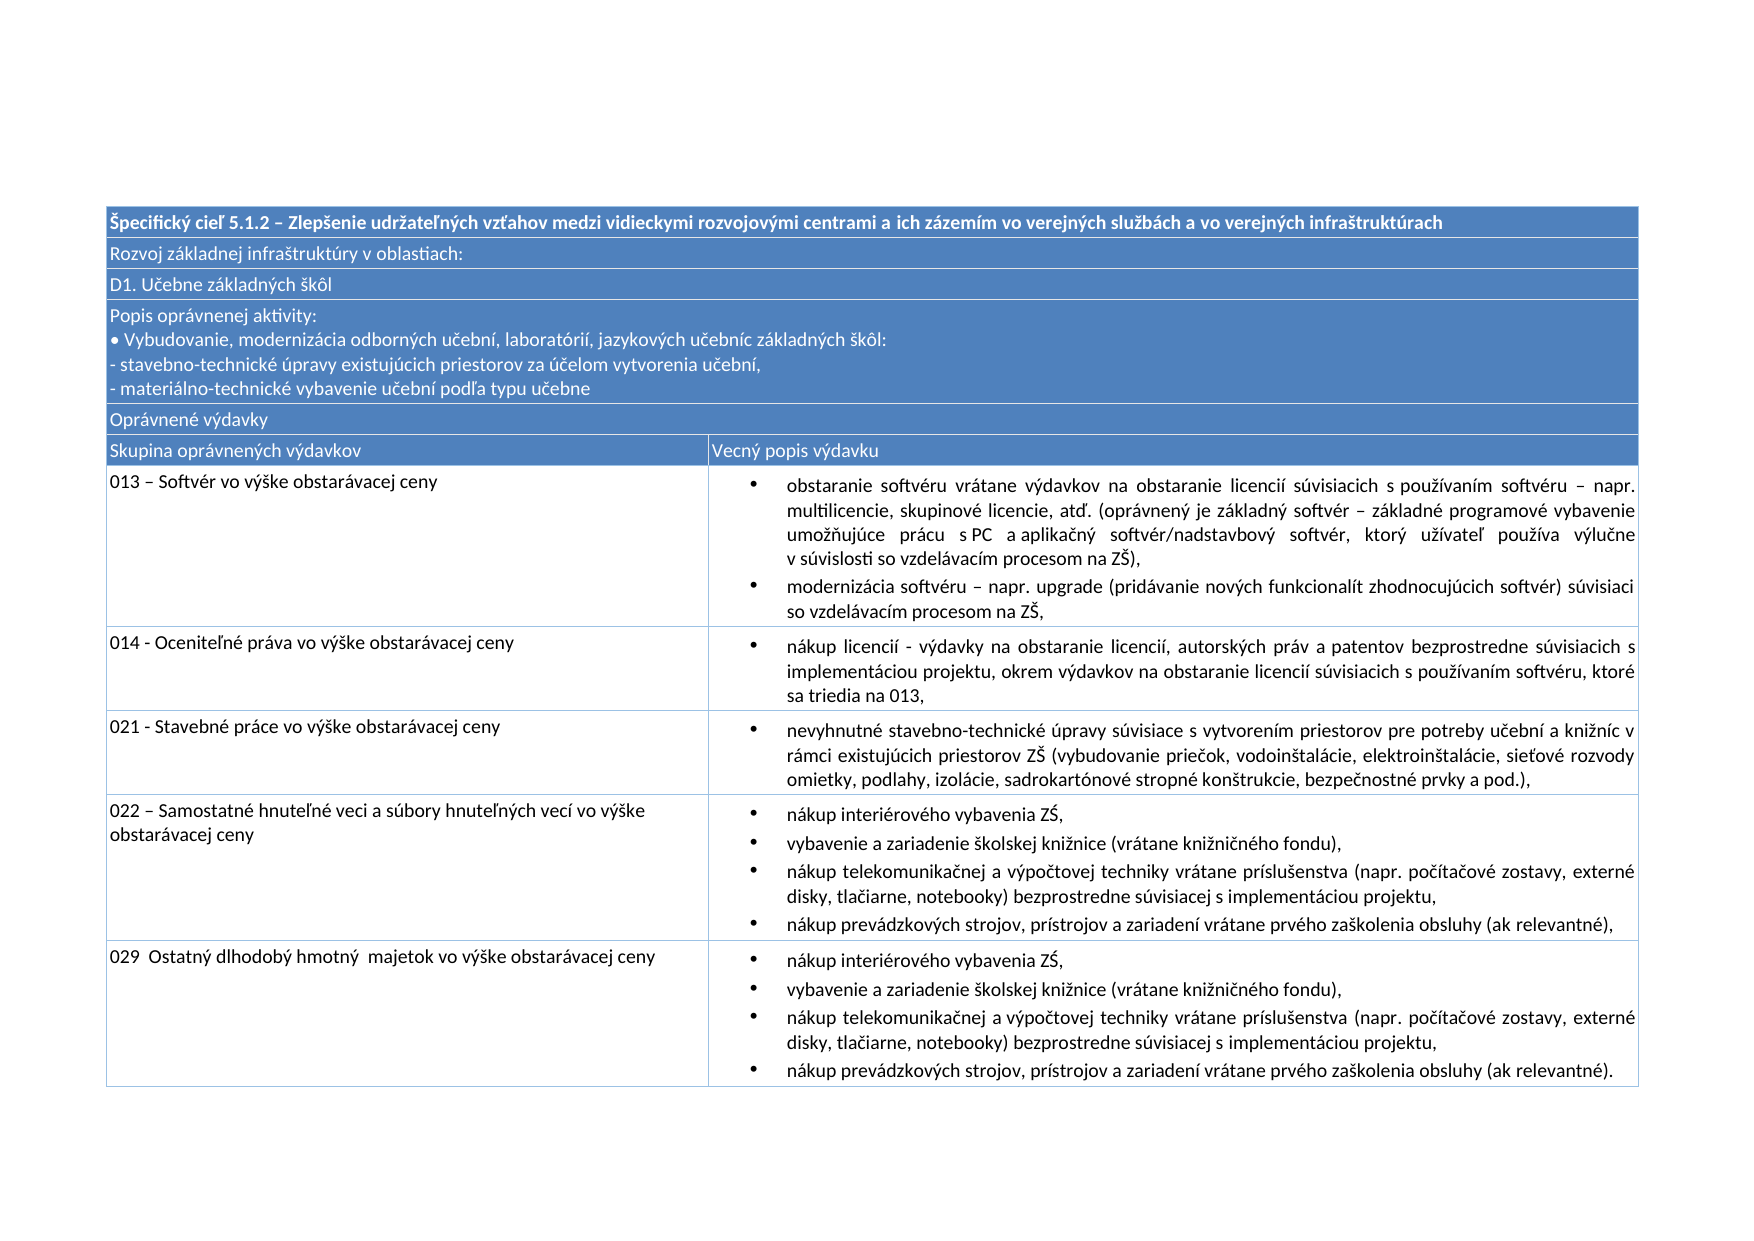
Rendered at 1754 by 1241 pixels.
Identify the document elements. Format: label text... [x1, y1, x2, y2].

table_cell nákup interiérového vybavenia ZŚ, vybavenie a zariadenie školskej knižnice (vrátane knižničného fondu), nákup telekomunikačnej a výpočtovej techniky vrátane príslušenstva (napr. počítačové zostavy, externé disky, tlačiarne, notebooky) bezprostredne súvisiacej s implementáciou projektu, nákup prevádzkových strojov, prístrojov a zariadení vrátane prvého zaškolenia obsluhy (ak relevantné). [709, 941, 1638, 1086]
table_cell obstaranie softvéru vrátane výdavkov na obstaranie licencií súvisiacich s používaním softvéru – napr. multilicencie, skupinové licencie, atď. (oprávnený je základný softvér – základné programové vybavenie umožňujúce prácu s PC a aplikačný softvér/nadstavbový softvér, ktorý užívateľ používa výlučne v súvislosti so vzdelávacím procesom na ZŠ), modernizácia softvéru – napr. upgrade (pridávanie nových funkcionalít zhodnocujúcich softvér) súvisiaci so vzdelávacím procesom na ZŠ, [709, 466, 1638, 626]
table_cell nákup licencií - výdavky na obstaranie licencií, autorských práv a patentov bezprostredne súvisiacich s implementáciou projektu, okrem výdavkov na obstaranie licencií súvisiacich s používaním softvéru, ktoré sa triedia na 013, [709, 627, 1638, 710]
table_cell Skupina oprávnených výdavkov [107, 435, 708, 465]
table_cell nevyhnutné stavebno-technické úpravy súvisiace s vytvorením priestorov pre potreby učební a knižníc v rámci existujúcich priestorov ZŠ (vybudovanie priečok, vodoinštalácie, elektroinštalácie, sieťové rozvody omietky, podlahy, izolácie, sadrokartónové stropné konštrukcie, bezpečnostné prvky a pod.), [709, 711, 1638, 794]
table_cell Popis oprávnenej aktivity: • Vybudovanie, modernizácia odborných učební, laboratórií, jazykových učebníc základných škôl: - stavebno-technické úpravy existujúcich priestorov za účelom vytvorenia učební, - materiálno-technické vybavenie učební podľa typu učebne [107, 300, 1638, 403]
table_cell 013 – Softvér vo výške obstarávacej ceny [107, 466, 708, 626]
table_cell Rozvoj základnej infraštruktúry v oblastiach: [107, 238, 1638, 268]
table_cell nákup interiérového vybavenia ZŚ, vybavenie a zariadenie školskej knižnice (vrátane knižničného fondu), nákup telekomunikačnej a výpočtovej techniky vrátane príslušenstva (napr. počítačové zostavy, externé disky, tlačiarne, notebooky) bezprostredne súvisiacej s implementáciou projektu, nákup prevádzkových strojov, prístrojov a zariadení vrátane prvého zaškolenia obsluhy (ak relevantné), [709, 795, 1638, 940]
table_cell Oprávnené výdavky [107, 404, 1638, 434]
table_cell 014 - Oceniteľné práva vo výške obstarávacej ceny [107, 627, 708, 710]
table_cell Vecný popis výdavku [709, 435, 1638, 465]
table_cell 022 – Samostatné hnuteľné veci a súbory hnuteľných vecí vo výške obstarávacej ceny [107, 795, 708, 940]
table_cell 029 Ostatný dlhodobý hmotný majetok vo výške obstarávacej ceny [107, 941, 708, 1086]
table_header Špecifický cieľ 5.1.2 – Zlepšenie udržateľných vzťahov medzi vidieckymi rozvojovými centrami a ich zázemím vo verejných službách a vo verejných infraštruktúrach [107, 207, 1638, 237]
table_cell 021 - Stavebné práce vo výške obstarávacej ceny [107, 711, 708, 794]
table_cell D1. Učebne základných škôl [107, 269, 1638, 299]
